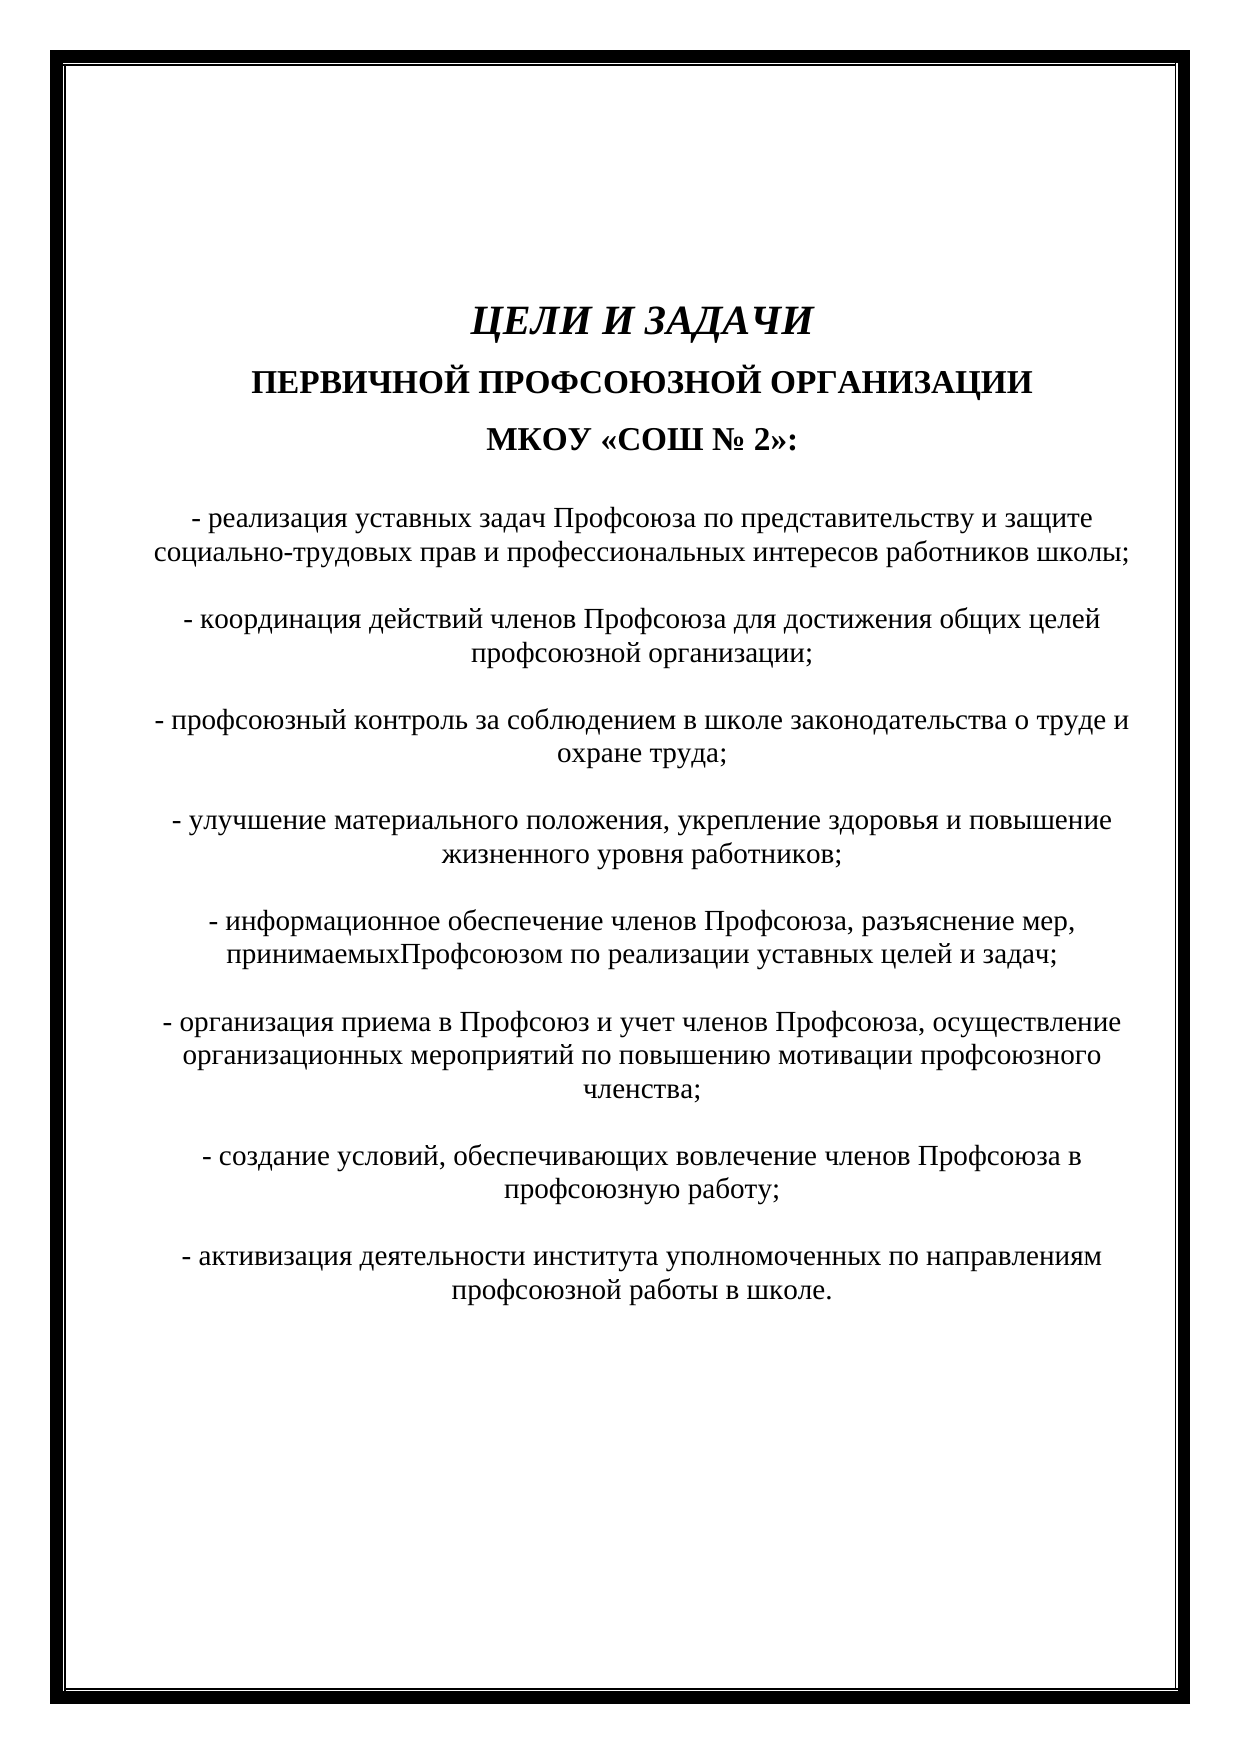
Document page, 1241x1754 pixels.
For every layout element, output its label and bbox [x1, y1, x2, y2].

table_header [74, 118, 1048, 1528]
